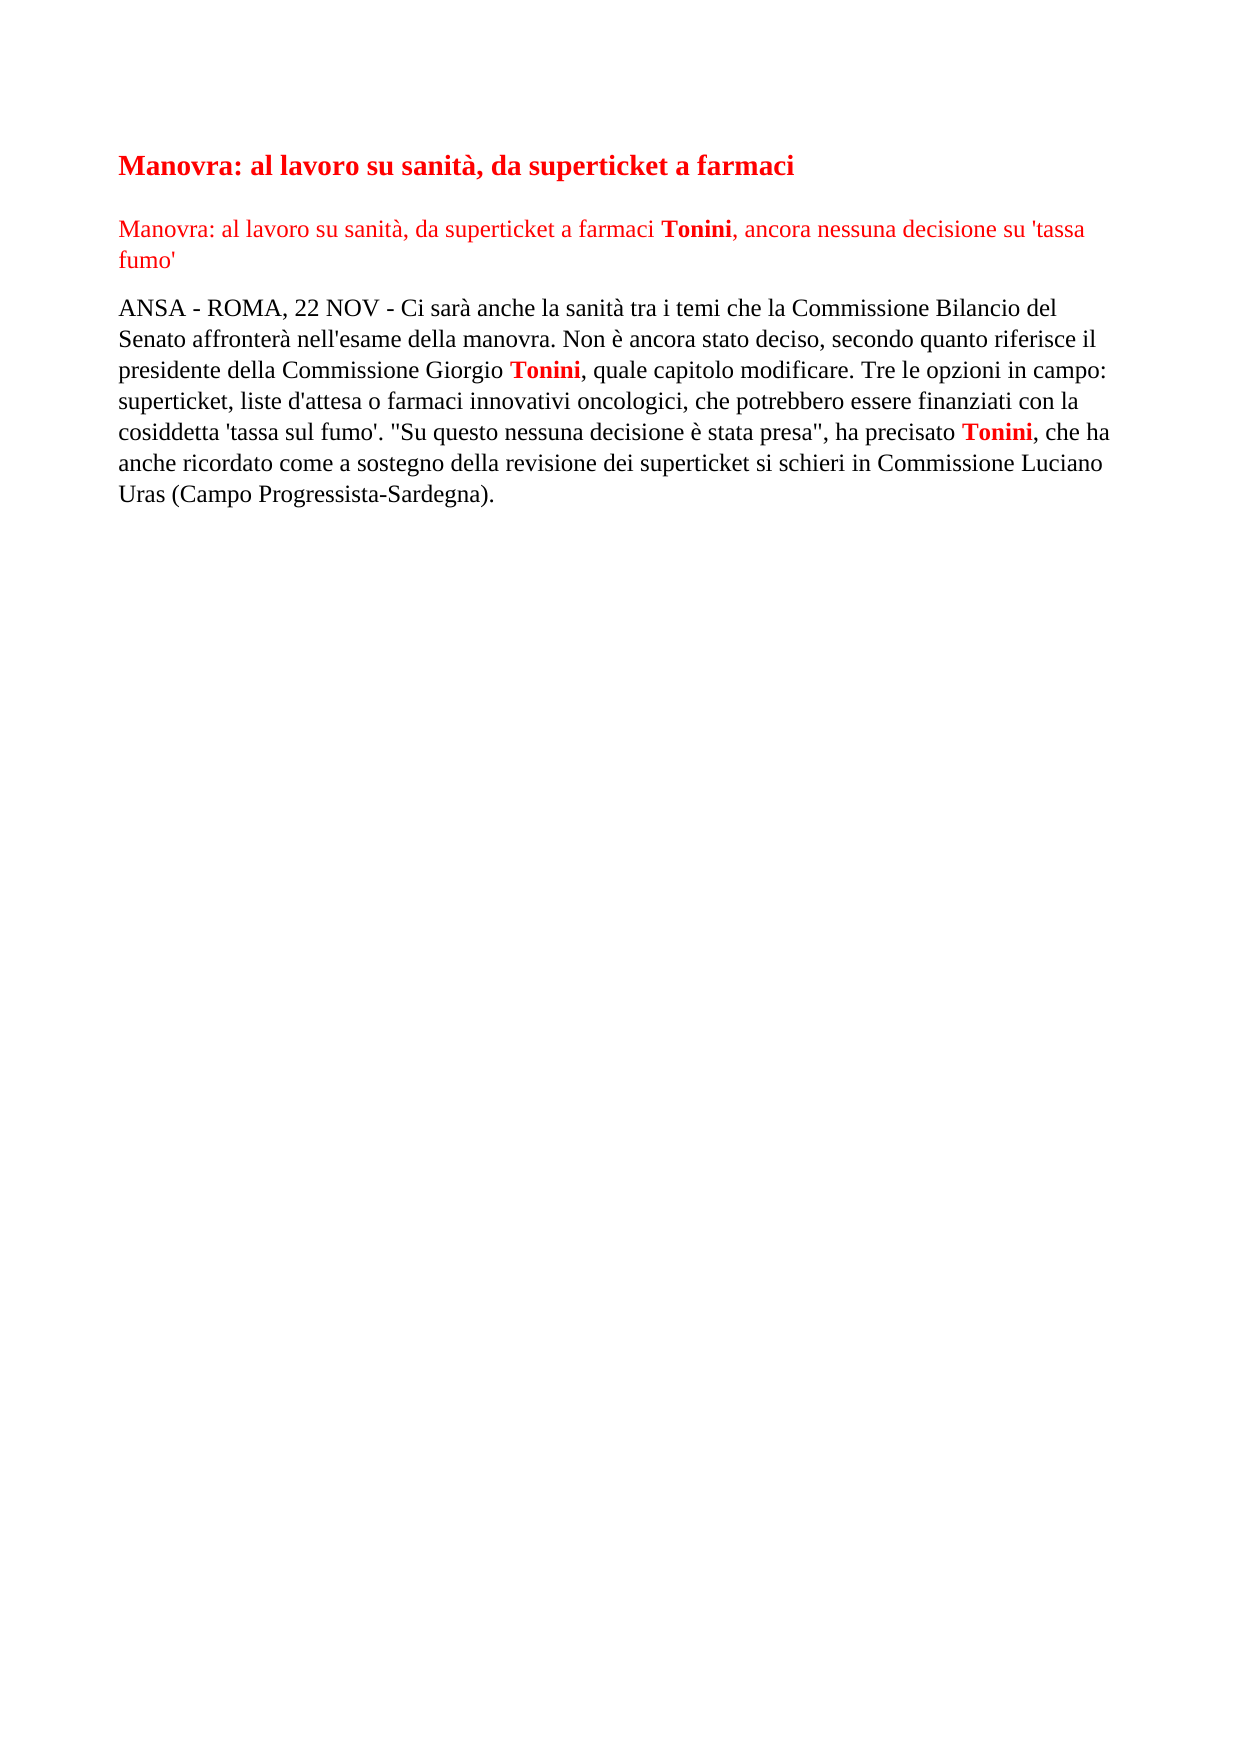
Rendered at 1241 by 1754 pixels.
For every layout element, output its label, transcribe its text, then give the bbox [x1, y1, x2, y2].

text ANSA - ROMA, 22 NOV - Ci sarà anche la sanità tra i temi che la Commissione Bilancio del Senato affronterà nell'esame della manovra. Non è ancora stato deciso, secondo quanto riferisce il presidente della Commissione Giorgio Tonini, quale capitolo modificare. Tre le opzioni in campo: superticket, liste d'attesa o farmaci innovativi oncologici, che potrebbero essere finanziati con la cosiddetta 'tassa sul fumo'. "Su questo nessuna decisione è stata presa", ha precisato Tonini, che ha anche ricordato come a sostegno della revisione dei superticket si schieri in Commissione Luciano Uras (Campo Progressista-Sardegna). [118, 293, 1122, 508]
text Manovra: al lavoro su sanità, da superticket a farmaci Manovra: al lavoro su sanità, da superticket a farmaci Tonini, ancora nessuna decisione su 'tassa fumo' [118, 148, 1122, 274]
